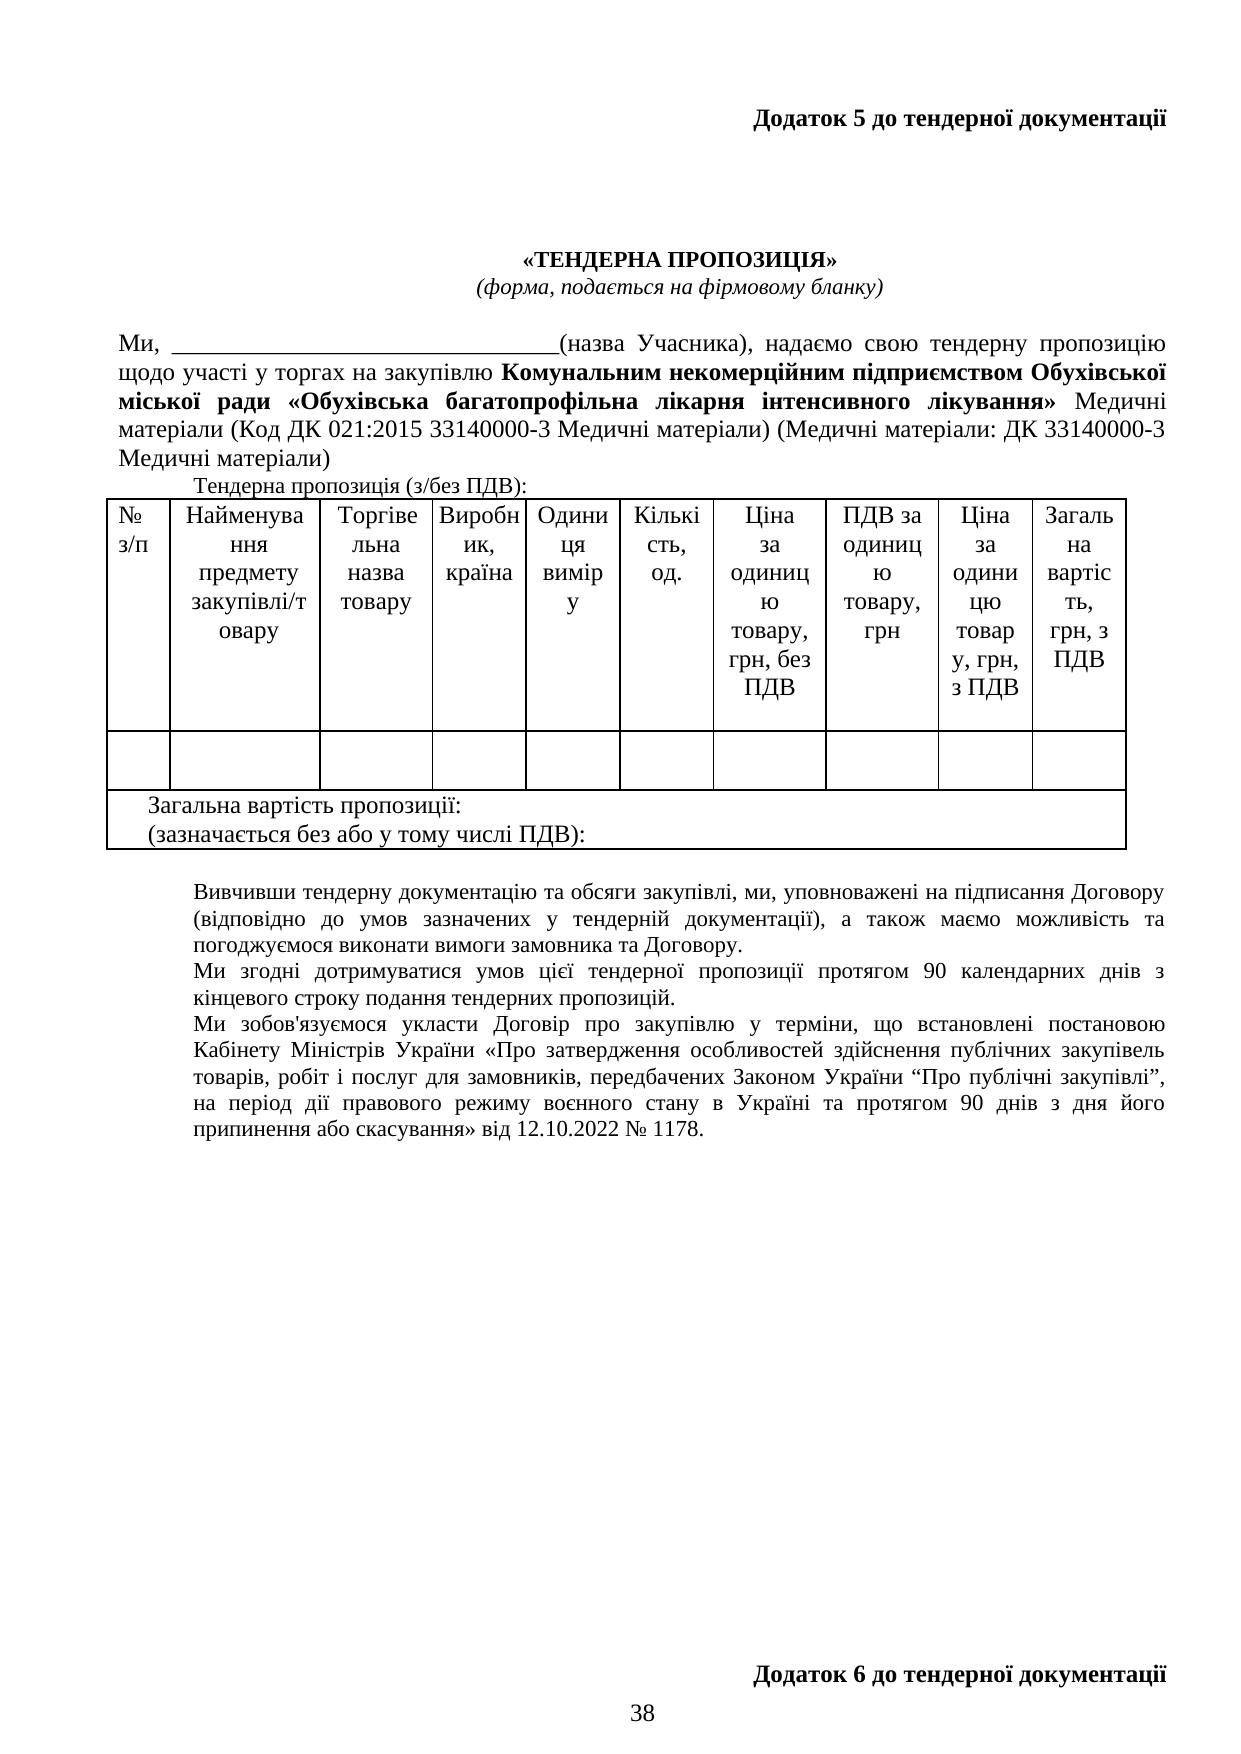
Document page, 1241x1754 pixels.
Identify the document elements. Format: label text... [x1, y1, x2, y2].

table_header Ціна за одиницю товару, грн, з ПДВ [939, 500, 1032, 730]
text Ми, _______________________________(назва Учасника), надаємо свою тендерну пропозицію щодо участі у торгах на закупівлю Комунальним некомерційним підприємством Обухівської міської ради «Обухівська багатопрофільна лікарня інтенсивного лікування» Медичні матеріали (Код ДК 021:2015 33140000-3 Медичні матеріали) (Медичні матеріали: ДК 33140000-3 Медичні матеріали) [118, 328, 1167, 472]
table_cell Загальна вартість пропозиції: (зазначається без або у тому числі ПДВ): [108, 791, 1125, 848]
table_header Ціна за одиницю товару, грн, без ПДВ [714, 500, 825, 730]
table_header ПДВ за одиницю товару, грн [827, 500, 938, 730]
text Вивчивши тендерну документацію та обсяги закупівлі, ми, уповноважені на підписання Договору (відповідно до умов зазначених у тендерній документації), а також маємо можливість та погоджуємося виконати вимоги замовника та Договору. [193, 878, 1167, 957]
table_cell [527, 732, 619, 789]
text Додаток 5 до тендерної документації [118, 103, 1167, 131]
text Додаток 6 до тендерної документації [118, 1659, 1167, 1688]
text (форма, подається на фірмовому бланку) [193, 273, 1167, 299]
table_header Найменування предмету закупівлі/товару [171, 500, 319, 730]
text «ТЕНДЕРНА ПРОПОЗИЦІЯ» [193, 246, 1167, 273]
table_cell [1033, 732, 1125, 789]
table_cell [714, 732, 825, 789]
table_cell [621, 732, 713, 789]
table_cell [171, 732, 319, 789]
table_header Кількість, од. [621, 500, 713, 730]
text Ми згодні дотримуватися умов цієї тендерної пропозиції протягом 90 календарних днів з кінцевого строку подання тендерних пропозицій. [193, 957, 1167, 1010]
table_cell [321, 732, 432, 789]
table_cell [108, 732, 169, 789]
table_header Загальна вартість, грн, з ПДВ [1033, 500, 1125, 730]
table_cell [827, 732, 938, 789]
table_header Виробник, країна [433, 500, 525, 730]
table_cell [939, 732, 1032, 789]
text Ми зобов'язуємося укласти Договір про закупівлю у терміни, що встановлені постановою Кабінету Міністрів України «Про затвердження особливостей здійснення публічних закупівель товарів, робіт і послуг для замовників, передбачених Законом України “Про публічні закупівлі”, на період дії правового режиму воєнного стану в Україні та протягом 90 днів з дня його припинення або скасування» від 12.10.2022 № 1178. [193, 1010, 1167, 1142]
table_header Одиниця виміру [527, 500, 619, 730]
table_cell [433, 732, 525, 789]
table_header Торгівельна назва товару [321, 500, 432, 730]
text Тендерна пропозиція (з/без ПДВ): [193, 472, 1167, 498]
table_header № з/п [108, 500, 169, 730]
